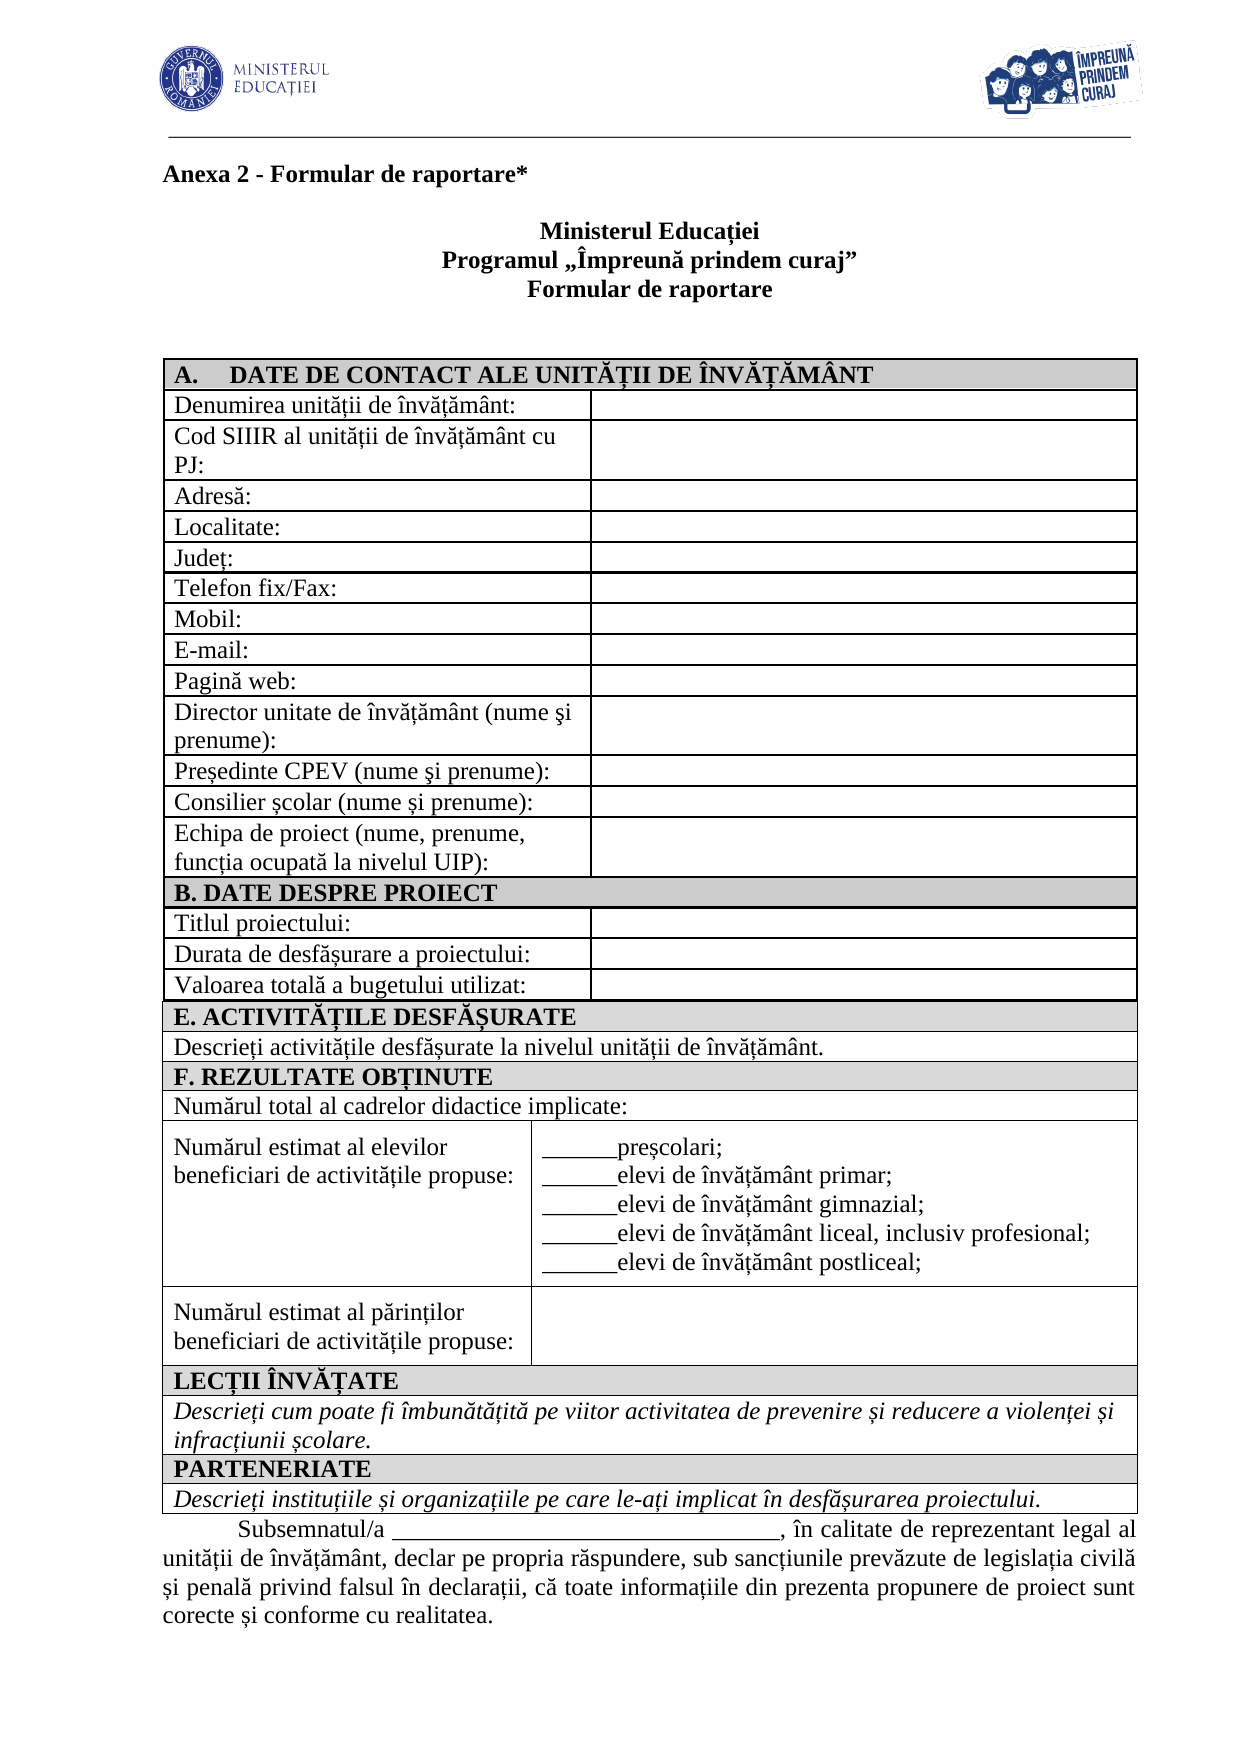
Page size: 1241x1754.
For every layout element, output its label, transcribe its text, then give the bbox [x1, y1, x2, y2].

table_cell Numărul estimat al părinților beneficiari de activitățile propuse: [163, 1287, 531, 1365]
table_cell [592, 970, 1136, 999]
table_cell PARTENERIATE [163, 1455, 1137, 1483]
table_cell Consilier școlar (nume și prenume): [165, 787, 590, 816]
table_cell ______preșcolari; ______elevi de învățământ primar; ______elevi de învățământ gimnazial; ______elevi de învățământ liceal, inclusiv profesional; ______elevi de învățământ postliceal; [532, 1121, 1137, 1286]
table_cell B. DATE DESPRE PROIECT [165, 878, 1136, 906]
table_cell [592, 574, 1136, 602]
table_cell [592, 604, 1136, 633]
table_cell Numărul estimat al elevilor beneficiari de activitățile propuse: [163, 1121, 531, 1286]
table_cell Valoarea totală a bugetului utilizat: [165, 970, 590, 999]
table_cell E-mail: [165, 635, 590, 664]
text Subsemnatul/a _______________________________, în calitate de reprezentant legal al unității de învățământ, declar pe propria răspundere, sub sancțiunile prevăzute de legislația civilă și penală privind falsul în declarații, că toate informațiile din prezenta propunere de proiect sunt corecte și conforme cu realitatea. [162, 1514, 1137, 1629]
table_cell Descrieți cum poate fi îmbunătățită pe viitor activitatea de prevenire și reducere a violenței și infracțiunii școlare. [163, 1396, 1137, 1453]
table_cell Mobil: [165, 604, 590, 633]
table_cell [592, 391, 1136, 419]
picture [148, 34, 1143, 141]
table_cell Descrieți instituțiile și organizațiile pe care le-ați implicat în desfășurarea proiectului. [163, 1484, 1137, 1513]
table_cell Director unitate de învățământ (nume şi prenume): [165, 697, 590, 754]
table_cell [592, 697, 1136, 754]
table_cell [592, 481, 1136, 510]
table_cell Adresă: [165, 481, 590, 510]
text Formular de raportare [162, 274, 1137, 303]
table_cell Județ: [165, 543, 590, 571]
table_cell Descrieți activitățile desfășurate la nivelul unității de învățământ. [163, 1032, 1137, 1061]
table_cell Președinte CPEV (nume şi prenume): [165, 756, 590, 785]
table_cell [592, 543, 1136, 571]
table_cell [532, 1287, 1137, 1365]
table_header A. DATE DE CONTACT ALE UNITĂȚII DE ÎNVĂȚĂMÂNT [165, 360, 1136, 388]
table_cell [592, 756, 1136, 785]
text Anexa 2 - Formular de raportare* [162, 128, 1137, 188]
table_cell Cod SIIIR al unității de învățământ cu PJ: [165, 421, 590, 479]
text Programul „Împreună prindem curaj” [162, 245, 1137, 274]
text Ministerul Educației [162, 216, 1137, 245]
table_cell F. REZULTATE OBȚINUTE [163, 1062, 1137, 1090]
table_cell [592, 818, 1136, 876]
table_cell [592, 787, 1136, 816]
table_cell Telefon fix/Fax: [165, 574, 590, 602]
table_cell [592, 666, 1136, 695]
table_cell Denumirea unității de învățământ: [165, 391, 590, 419]
table_cell Echipa de proiect (nume, prenume, funcția ocupată la nivelul UIP): [165, 818, 590, 876]
table_cell Numărul total al cadrelor didactice implicate: [163, 1091, 1137, 1120]
table_cell LECȚII ÎNVĂȚATE [163, 1366, 1137, 1395]
table_cell Localitate: [165, 512, 590, 541]
table_cell [592, 421, 1136, 479]
table_cell [592, 939, 1136, 968]
table_header E. ACTIVITĂȚILE DESFĂȘURATE [163, 1002, 1137, 1031]
table_cell [592, 512, 1136, 541]
table_cell Durata de desfășurare a proiectului: [165, 939, 590, 968]
table_cell [592, 635, 1136, 664]
table_cell [592, 909, 1136, 937]
table_cell Pagină web: [165, 666, 590, 695]
table_cell Titlul proiectului: [165, 909, 590, 937]
